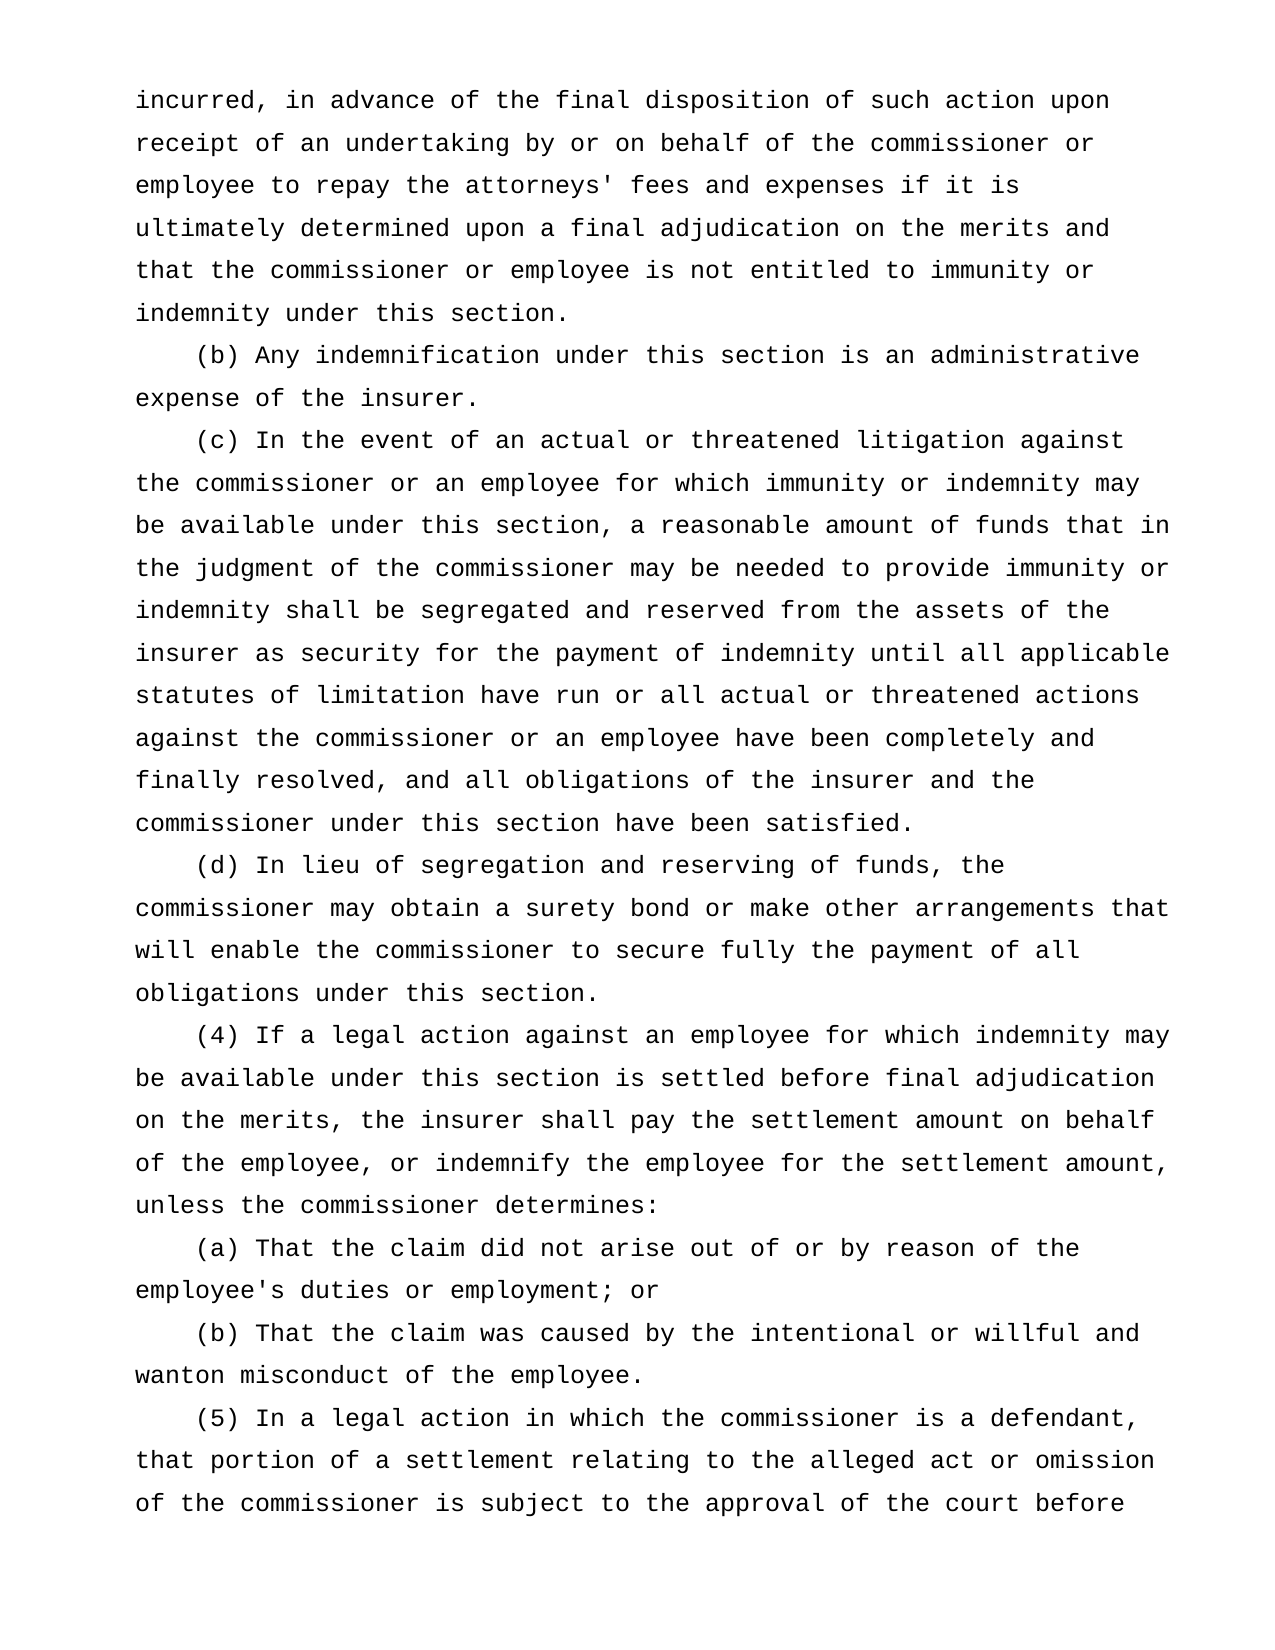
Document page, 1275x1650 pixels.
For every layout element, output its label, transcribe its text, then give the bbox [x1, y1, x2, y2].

text (b) That the claim was caused by the intentional or willful and wanton misconduct of the employee. [135, 1307, 1170, 1392]
text (b) Any indemnification under this section is an administrative expense of the insurer. [135, 330, 1170, 415]
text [135, 75, 1170, 330]
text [135, 1392, 1170, 1520]
text (d) In lieu of segregation and reserving of funds, the commissioner may obtain a surety bond or make other arrangements that will enable the commissioner to secure fully the payment of all obligations under this section. [135, 840, 1170, 1010]
text (4) If a legal action against an employee for which indemnity may be available under this section is settled before final adjudication on the merits, the insurer shall pay the settlement amount on behalf of the employee, or indemnify the employee for the settlement amount, unless the commissioner determines: [135, 1010, 1170, 1222]
text (a) That the claim did not arise out of or by reason of the employee's duties or employment; or [135, 1222, 1170, 1307]
text (c) In the event of an actual or threatened litigation against the commissioner or an employee for which immunity or indemnity may be available under this section, a reasonable amount of funds that in the judgment of the commissioner may be needed to provide immunity or indemnity shall be segregated and reserved from the assets of the insurer as security for the payment of indemnity until all applicable statutes of limitation have run or all actual or threatened actions against the commissioner or an employee have been completely and finally resolved, and all obligations of the insurer and the commissioner under this section have been satisfied. [135, 415, 1170, 840]
